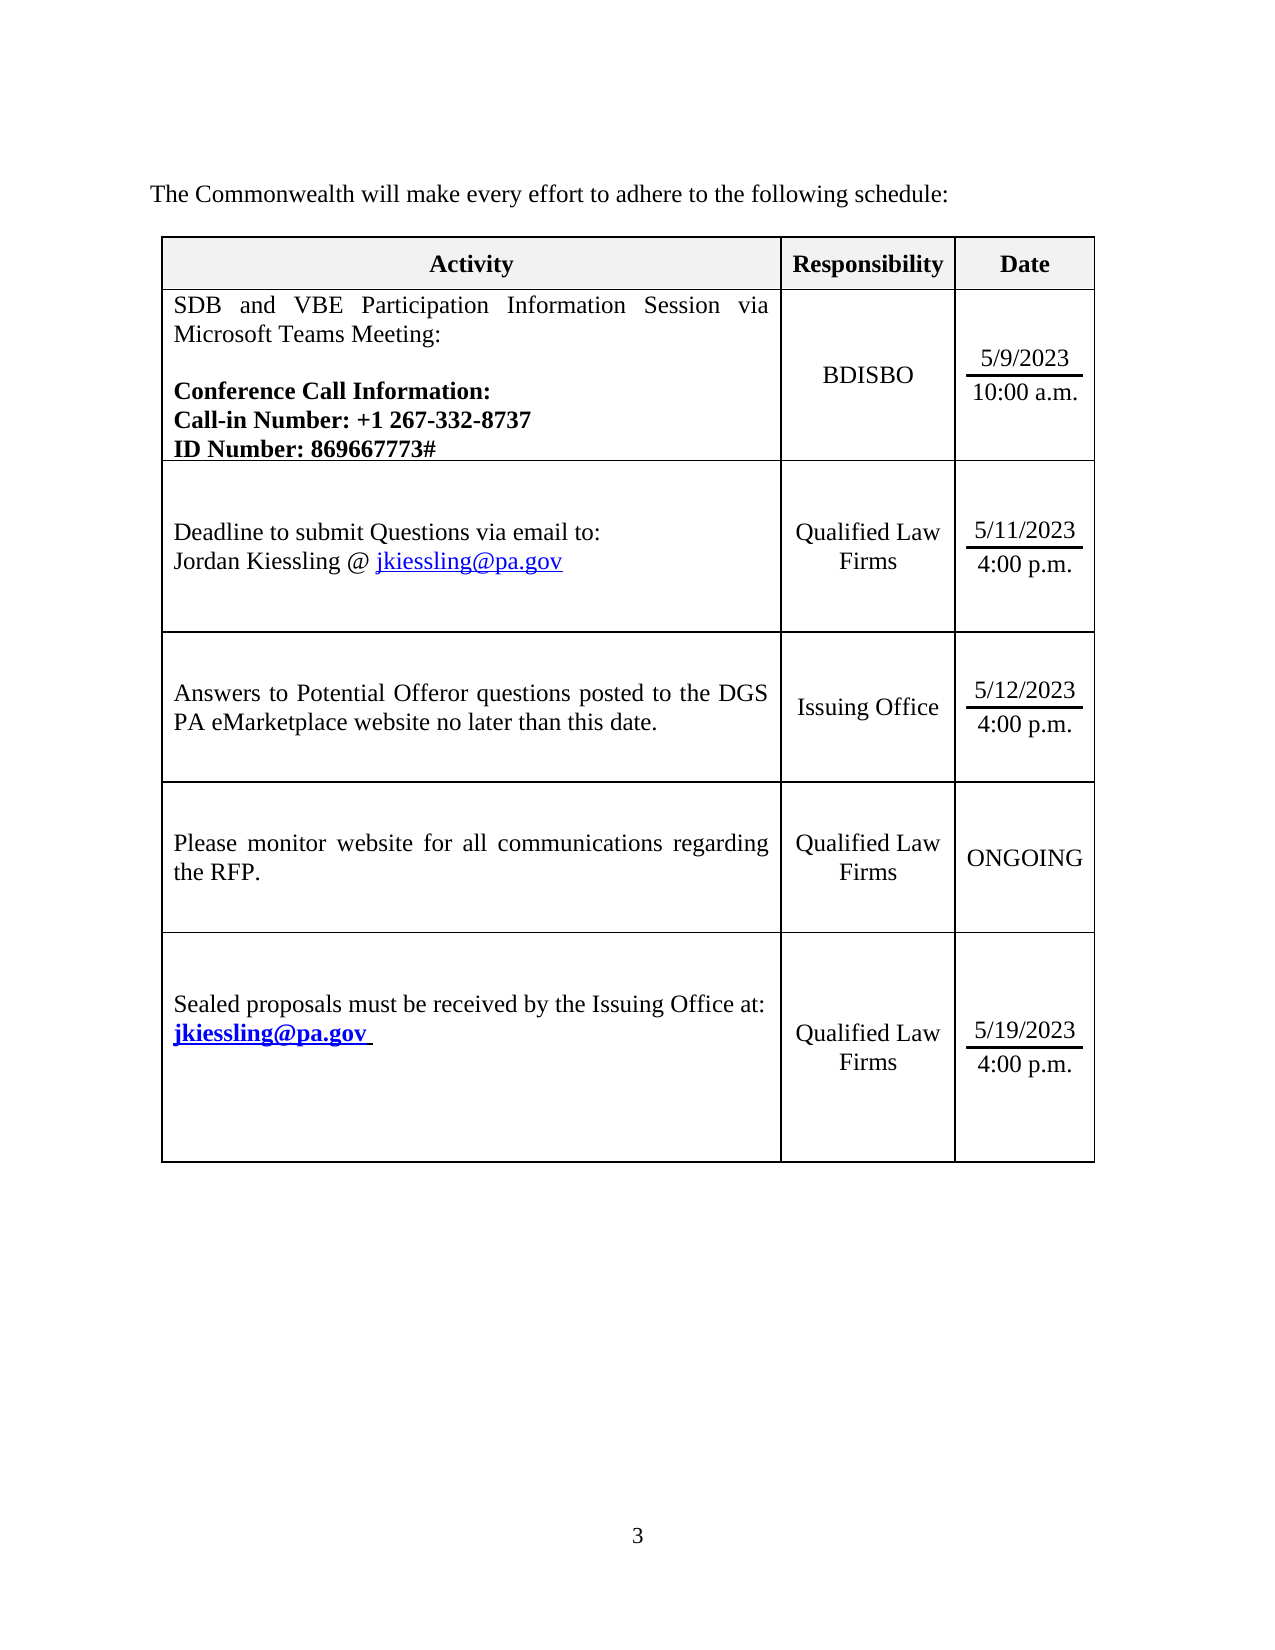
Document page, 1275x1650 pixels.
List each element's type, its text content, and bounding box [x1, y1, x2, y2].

text The Commonwealth will make every effort to adhere to the following schedule: [150, 179, 1125, 207]
table_cell 5/12/2023 4:00 p.m. [956, 633, 1094, 781]
table_cell 5/9/2023 10:00 a.m. [956, 290, 1094, 460]
table_cell Deadline to submit Questions via email to: Jordan Kiessling @ jkiessling@pa.gov [163, 461, 780, 631]
table_cell Answers to Potential Offeror questions posted to the DGS PA eMarketplace website no later than this date. [163, 633, 780, 781]
table_cell Qualified Law Firms [782, 783, 954, 932]
table_cell 5/11/2023 4:00 p.m. [956, 461, 1094, 631]
table_cell Sealed proposals must be received by the Issuing Office at: jkiessling@pa.gov [163, 933, 780, 1161]
table_cell 5/19/2023 4:00 p.m. [956, 933, 1094, 1161]
table_cell Issuing Office [782, 633, 954, 781]
table_cell Qualified Law Firms [782, 933, 954, 1161]
table_cell ONGOING [956, 783, 1094, 932]
table_header Date [956, 238, 1094, 288]
table_cell SDB and VBE Participation Information Session via Microsoft Teams Meeting: Conference Call Information: Call-in Number: +1 267-332-8737 ID Number: 869667773# [163, 290, 780, 460]
table_cell Please monitor website for all communications regarding the RFP. [163, 783, 780, 932]
table_header Activity [163, 238, 780, 288]
table_header Responsibility [782, 238, 954, 288]
table_cell BDISBO [782, 290, 954, 460]
table_cell Qualified Law Firms [782, 461, 954, 631]
